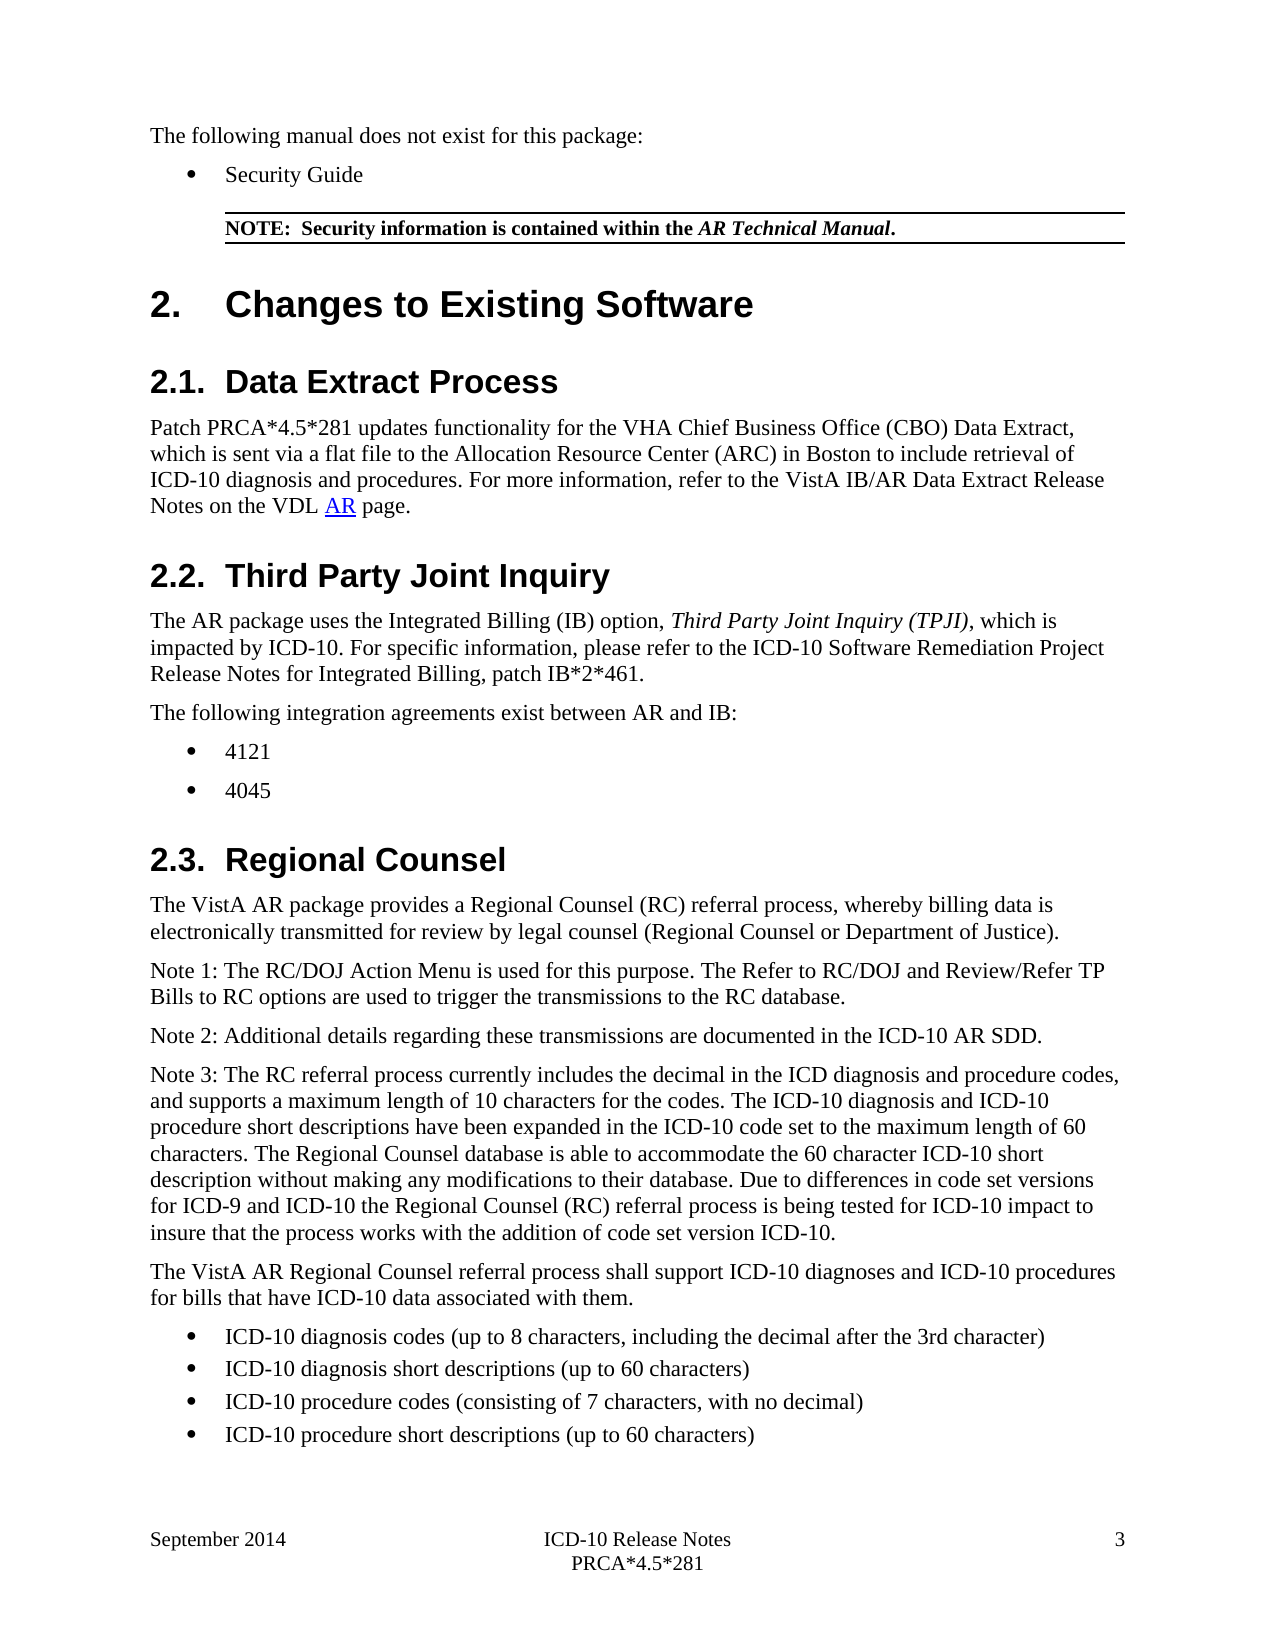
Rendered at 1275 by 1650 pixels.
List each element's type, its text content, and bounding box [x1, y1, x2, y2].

text The VistA AR package provides a Regional Counsel (RC) referral process, whereby billing data is electronically transmitted for review by legal counsel (Regional Counsel or Department of Justice). [150, 891, 1125, 944]
text The following integration agreements exist between AR and IB: [150, 699, 1125, 725]
subtitle NOTE: Security information is contained within the AR Technical Manual. [225, 214, 1125, 242]
text Note 2: Additional details regarding these transmissions are documented in the ICD-10 AR SDD. [150, 1022, 1125, 1048]
text The AR package uses the Integrated Billing (IB) option, Third Party Joint Inquiry (TPJI), which is impacted by ICD-10. For specific information, please refer to the ICD-10 Software Remediation Project Release Notes for Integrated Billing, patch IB*2*461. [150, 607, 1125, 686]
text Patch PRCA*4.5*281 updates functionality for the VHA Chief Business Office (CBO) Data Extract, which is sent via a flat file to the Allocation Resource Center (ARC) in Boston to include retrieval of ICD-10 diagnosis and procedures. For more information, refer to the VistA IB/AR Data Extract Release Notes on the VDL AR page. [150, 413, 1125, 519]
text ICD-10 procedure codes (consisting of 7 characters, with no decimal) [187, 1388, 1125, 1414]
subtitle Changes to Existing Software [150, 282, 1125, 325]
text Note 1: The RC/DOJ Action Menu is used for this purpose. The Refer to RC/DOJ and Review/Refer TP Bills to RC options are used to trigger the transmissions to the RC database. [150, 957, 1125, 1009]
text 4045 [187, 777, 1125, 803]
text ICD-10 procedure short descriptions (up to 60 characters) [187, 1421, 1125, 1447]
text The following manual does not exist for this package: [150, 122, 1125, 148]
text Note 3: The RC referral process currently includes the decimal in the ICD diagnosis and procedure codes, and supports a maximum length of 10 characters for the codes. The ICD-10 diagnosis and ICD-10 procedure short descriptions have been expanded in the ICD-10 code set to the maximum length of 60 characters. The Regional Counsel database is able to accommodate the 60 character ICD-10 short description without making any modifications to their database. Due to differences in code set versions for ICD-9 and ICD-10 the Regional Counsel (RC) referral process is being tested for ICD-10 impact to insure that the process works with the addition of code set version ICD-10. [150, 1061, 1125, 1245]
text Security Guide [187, 161, 1125, 187]
subtitle Data Extract Process [150, 363, 1125, 401]
text The VistA AR Regional Counsel referral process shall support ICD-10 diagnoses and ICD-10 procedures for bills that have ICD-10 data associated with them. [150, 1258, 1125, 1310]
text ICD-10 diagnosis codes (up to 8 characters, including the decimal after the 3rd character) [187, 1323, 1125, 1349]
text ICD-10 diagnosis short descriptions (up to 60 characters) [187, 1356, 1125, 1382]
text 4121 [187, 738, 1125, 764]
subtitle Third Party Joint Inquiry [150, 556, 1125, 595]
subtitle Regional Counsel [150, 841, 1125, 879]
